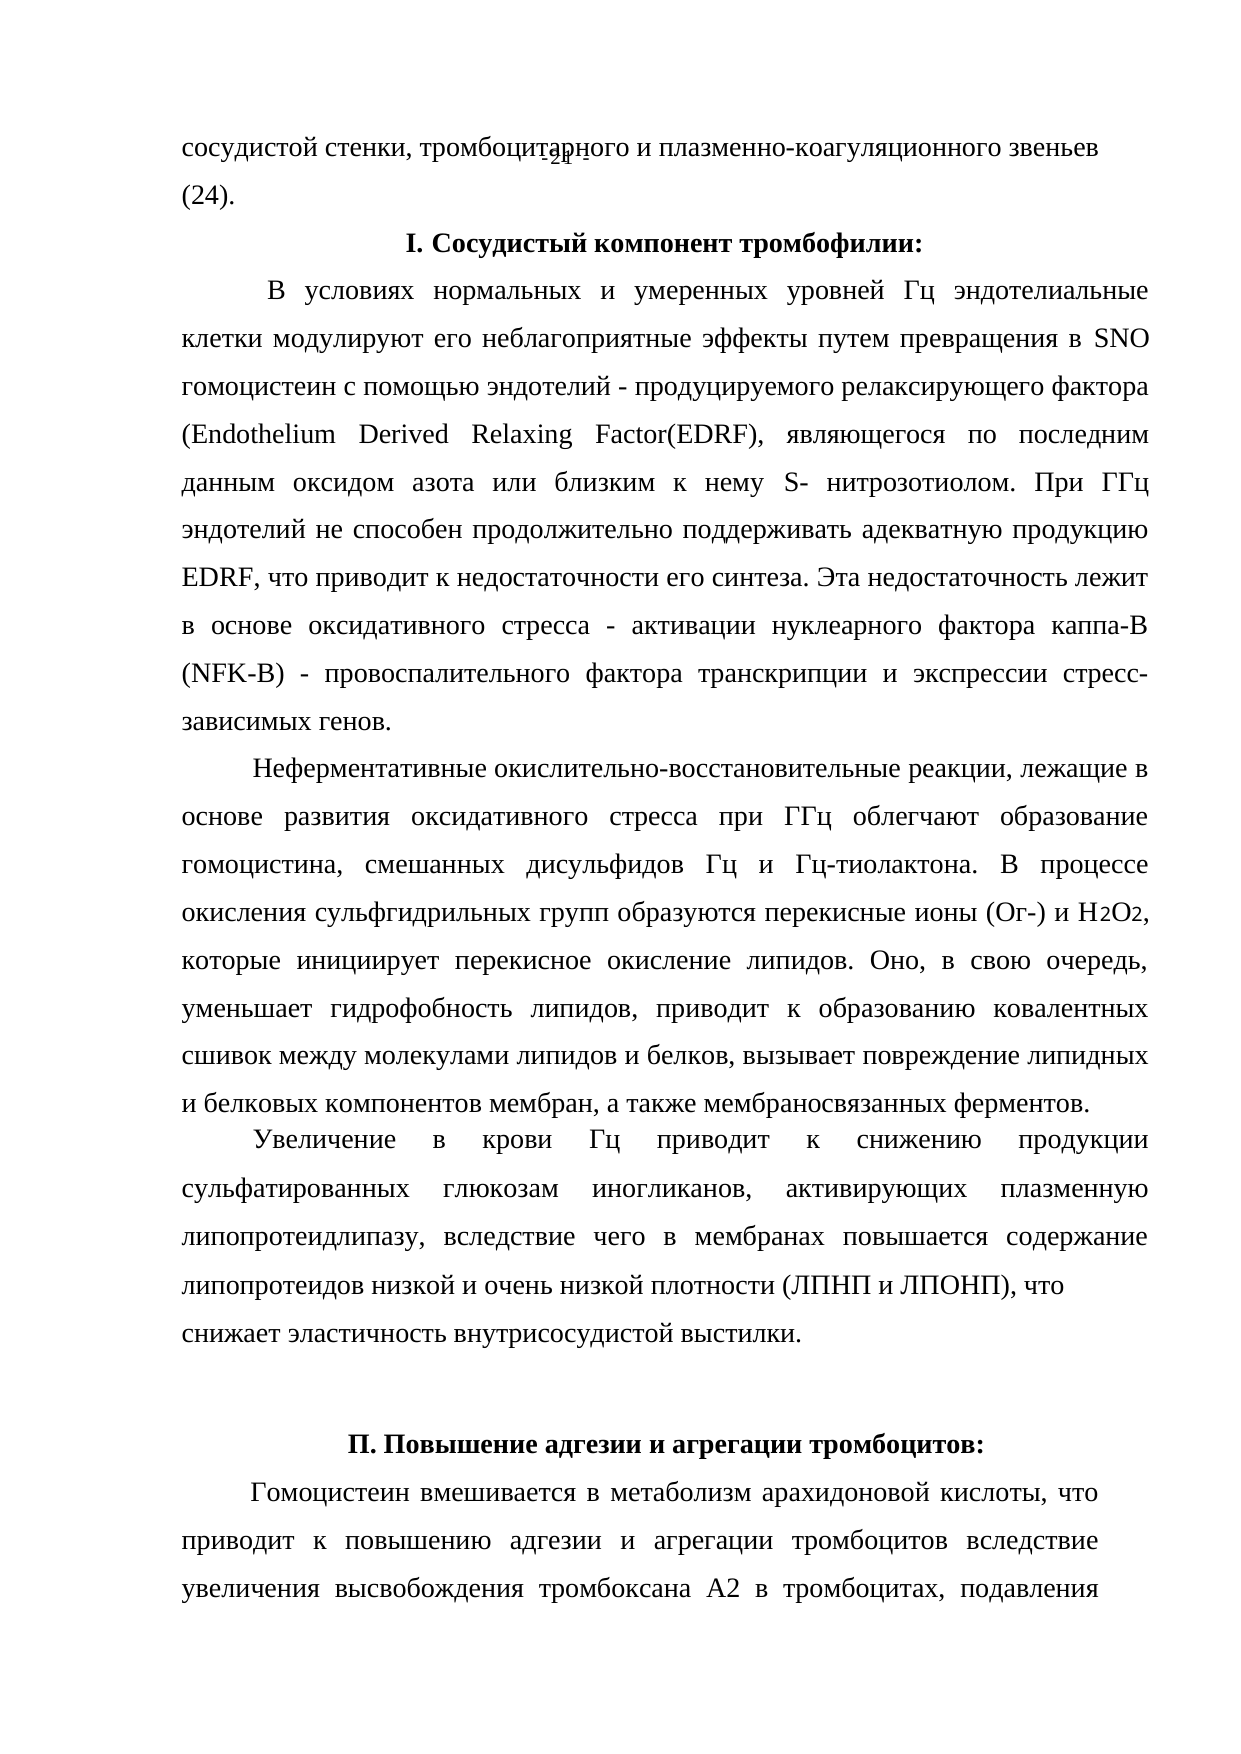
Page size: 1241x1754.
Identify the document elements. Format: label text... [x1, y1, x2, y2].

text снижает эластичность внутрисосудистой выстилки. [181, 1316, 1152, 1349]
text В условиях нормальных и умеренных уровней Гц эндотелиальные клетки модулируют его неблагоприятные эффекты путем превращения в SNO гомоцистеин с помощью эндотелий - продуцируемого релаксирующего фактора (Endothelium Derived Relaxing Factor(EDRF), являющегося по последним данным оксидом азота или близким к нему S- нитрозотиолом. При ГГц эндотелий не способен продолжительно поддерживать адекватную продукцию EDRF, что приводит к недостаточности его синтеза. Эта недостаточность лежит в основе оксидативного стресса - активации нуклеарного фактора каппа-В (NFK-B) - провоспалительного фактора транскрипции и экспрессии стресс-зависимых генов. [181, 262, 1149, 740]
text П. Повышение адгезии и агрегации тромбоцитов: [181, 1416, 1152, 1463]
text Неферментативные окислительно-восстановительные реакции, лежащие в основе развития оксидативного стресса при ГГц облегчают образование гомоцистина, смешанных дисульфидов Гц и Гц-тиолактона. В процессе окисления сульфгидрильных групп образуются перекисные ионы (Ог-) и Н2О2, которые инициирует перекисное окисление липидов. Оно, в свою очередь, уменьшает гидрофобность липидов, приводит к образованию ковалентных сшивок между молекулами липидов и белков, вызывает повреждение липидных и белковых компонентов мембран, а также мембраносвязанных ферментов. [181, 740, 1149, 1122]
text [181, 118, 1149, 214]
text Увеличение в крови Гц приводит к снижению продукции сульфатированных глюкозам иногликанов, активирующих плазменную липопротеидлипазу, вследствие чего в мембранах повышается содержание липопротеидов низкой и очень низкой плотности (ЛПНП и ЛПОНП), что [181, 1122, 1149, 1300]
list Сосудистый компонент тромбофилии: [177, 214, 1152, 262]
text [181, 1463, 1099, 1607]
